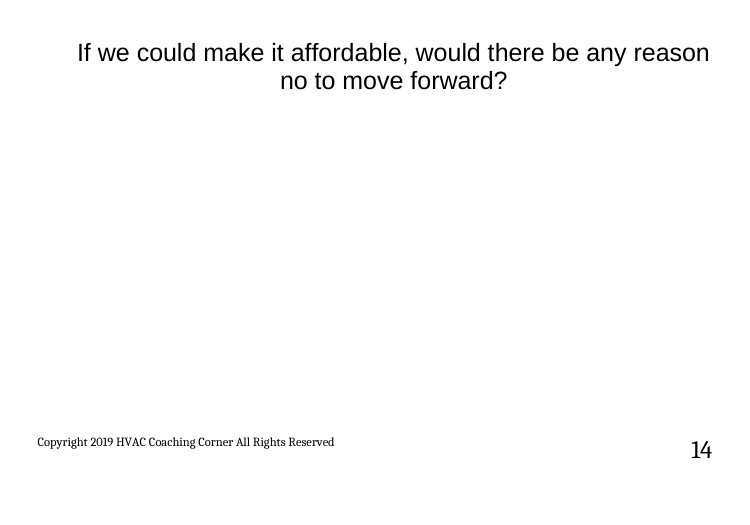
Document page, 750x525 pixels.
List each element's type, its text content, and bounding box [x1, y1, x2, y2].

text If we could make it affordable, would there be any reason no to move forward? [75, 37, 712, 95]
